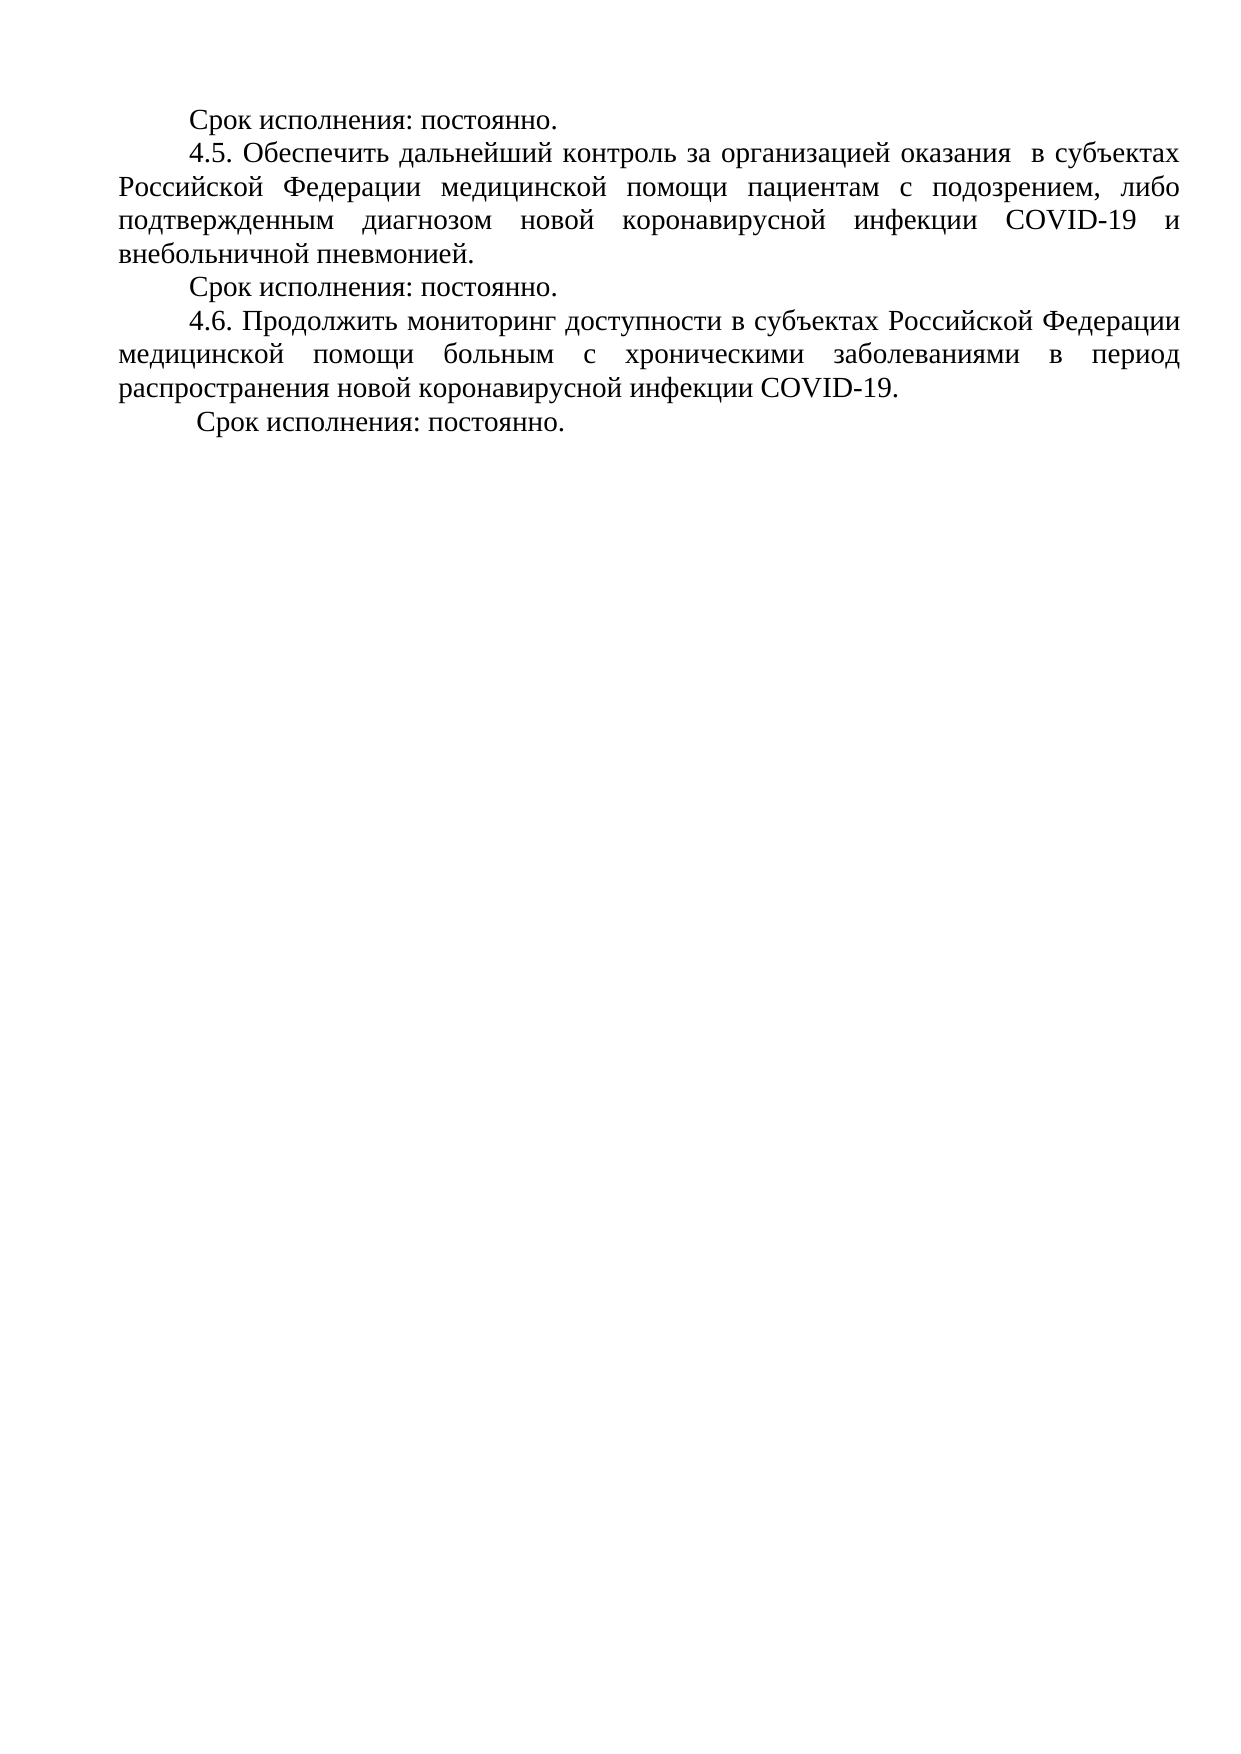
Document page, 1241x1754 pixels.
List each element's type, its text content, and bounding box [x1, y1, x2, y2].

text Срок исполнения: постоянно. [118, 102, 1181, 135]
text Срок исполнения: постоянно. [118, 404, 1181, 437]
text 4.5. Обеспечить дальнейший контроль за организацией оказания в субъектах Российской Федерации медицинской помощи пациентам с подозрением, либо подтвержденным диагнозом новой коронавирусной инфекции COVID-19 и внебольничной пневмонией. [118, 135, 1181, 269]
text Срок исполнения: постоянно. [118, 269, 1181, 303]
text 4.6. Продолжить мониторинг доступности в субъектах Российской Федерации медицинской помощи больным с хроническими заболеваниями в период распространения новой коронавирусной инфекции COVID-19. [118, 303, 1181, 404]
